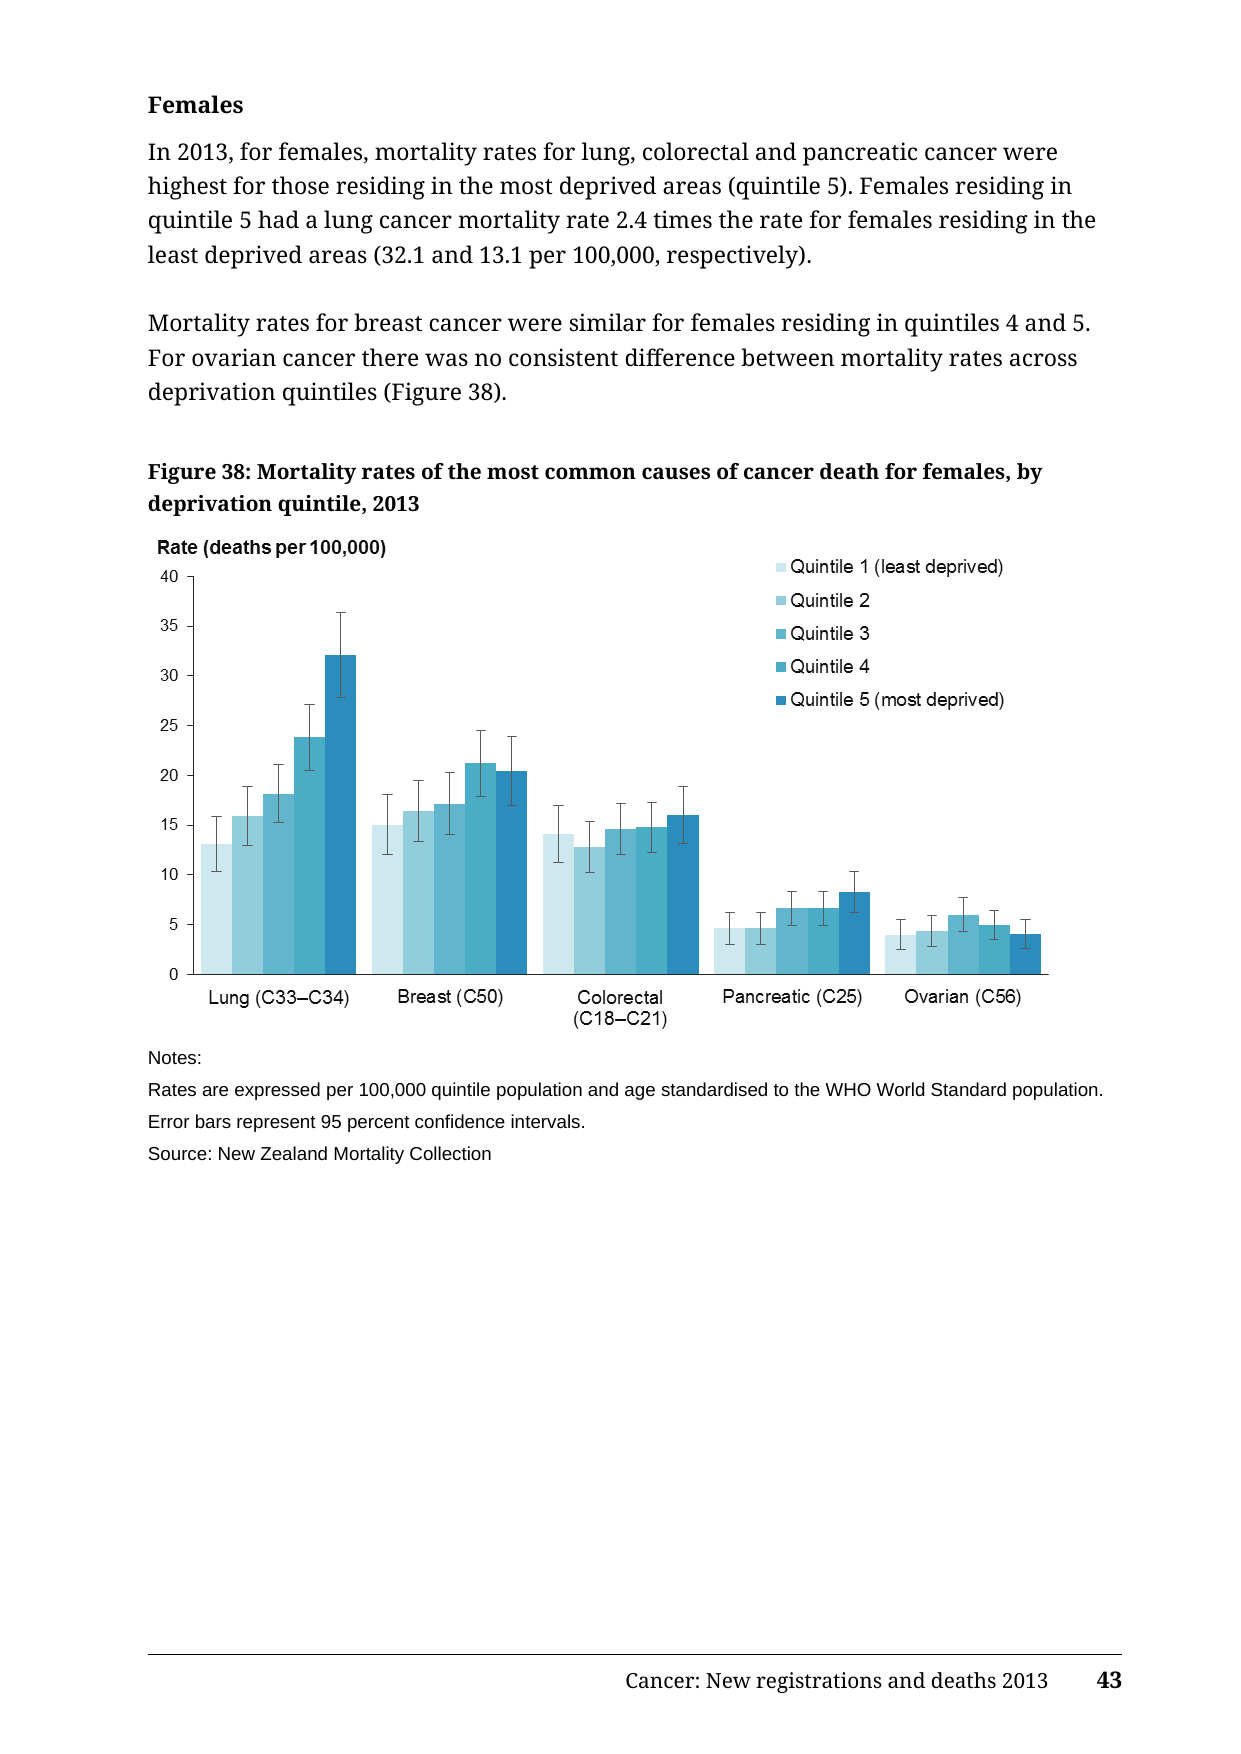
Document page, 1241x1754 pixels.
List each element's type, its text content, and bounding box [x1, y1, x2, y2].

text Mortality rates for breast cancer were similar for females residing in quintiles 4 and 5. For ovarian cancer there was no consistent difference between mortality rates across deprivation quintiles (Figure 38). [148, 307, 1122, 407]
subtitle Females [148, 89, 1122, 120]
text Rates are expressed per 100,000 quintile population and age standardised to the WHO World Standard population. [148, 1079, 1122, 1101]
text In 2013, for females, mortality rates for lung, colorectal and pancreatic cancer were highest for those residing in the most deprived areas (quintile 5). Females residing in quintile 5 had a lung cancer mortality rate 2.4 times the rate for females residing in the least deprived areas (32.1 and 13.1 per 100,000, respectively). [148, 136, 1122, 270]
text Error bars represent 95 percent confidence intervals. [148, 1111, 1122, 1133]
text Figure 38: Mortality rates of the most common causes of cancer death for females, by deprivation quintile, 2013 [148, 457, 1122, 517]
text Source: New Zealand Mortality Collection [148, 1143, 1122, 1164]
text Notes: [148, 1047, 1122, 1069]
picture [147, 532, 1054, 1036]
